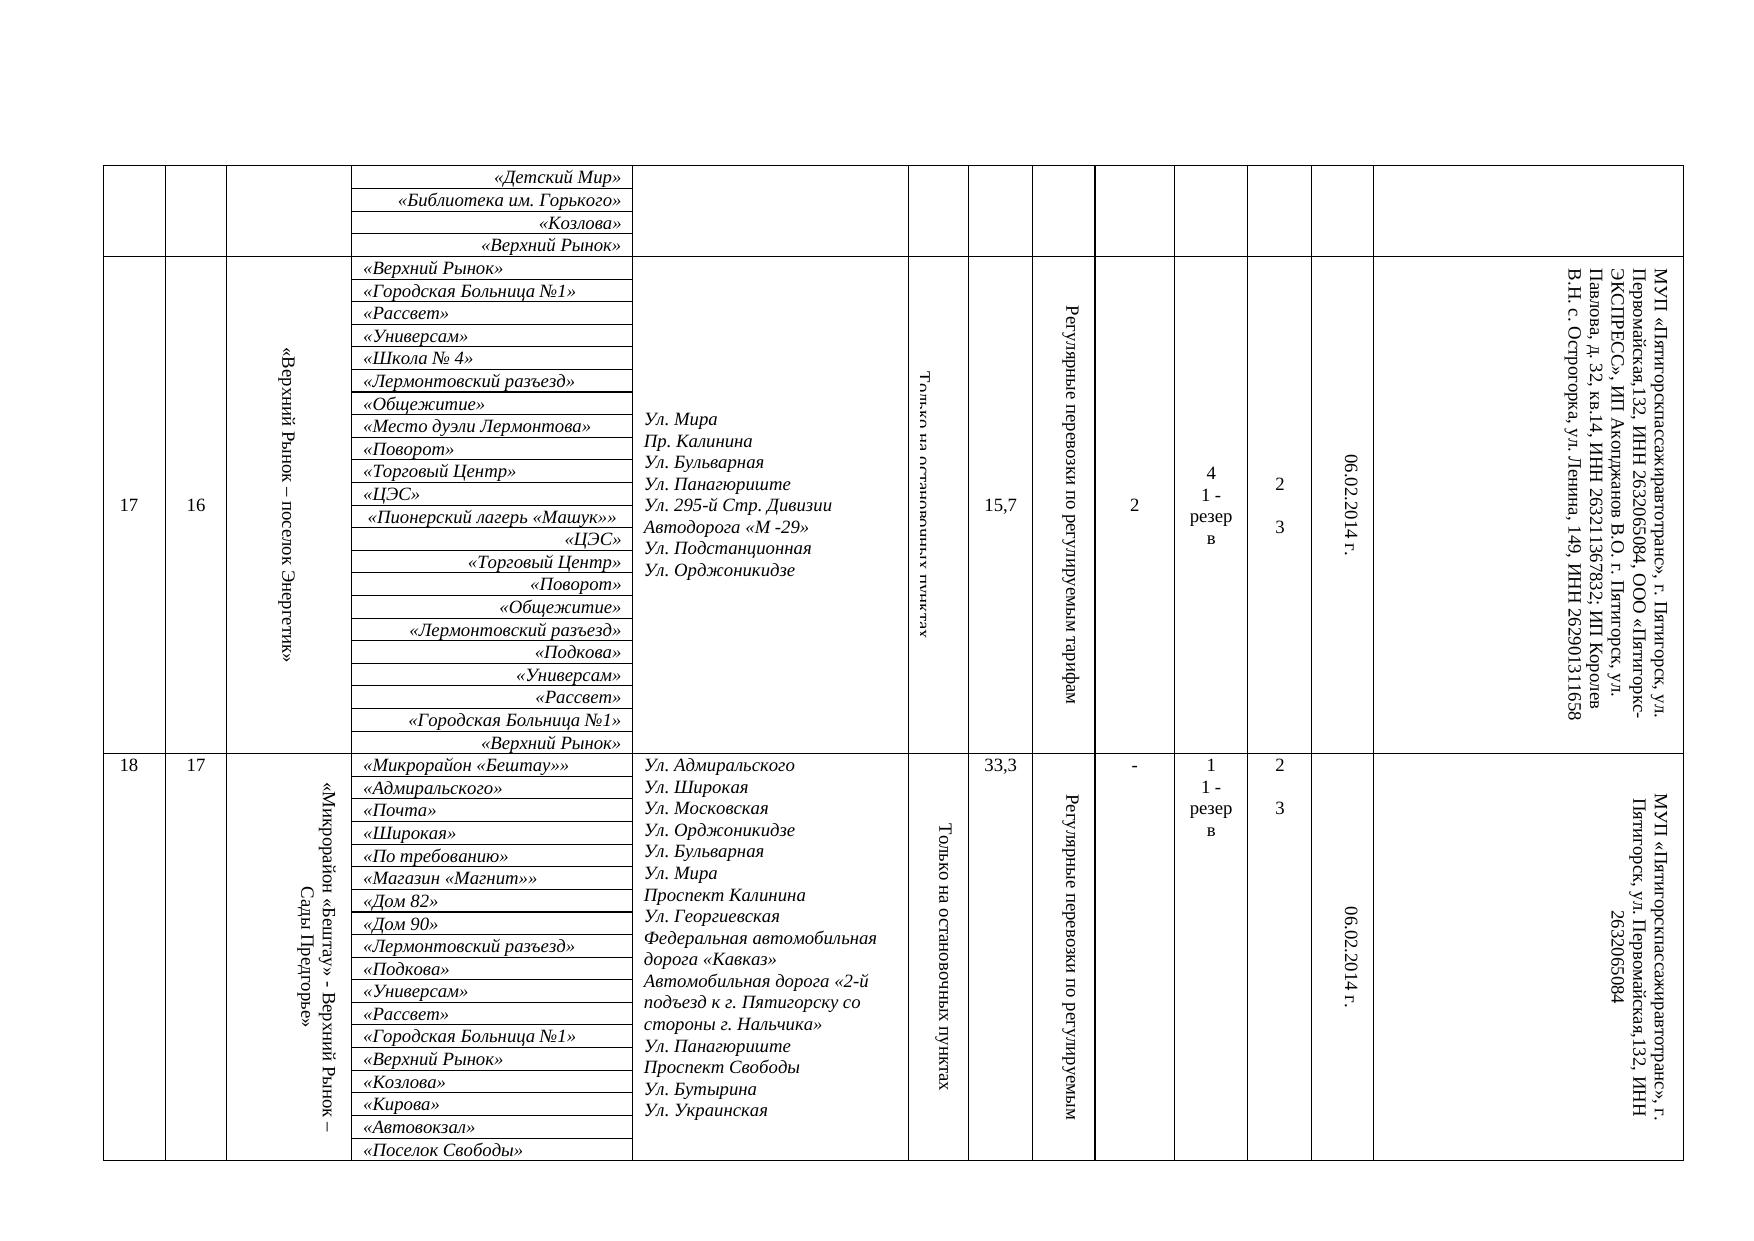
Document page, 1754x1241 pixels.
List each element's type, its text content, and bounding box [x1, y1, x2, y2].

table_cell «Рассвет» [352, 1003, 632, 1024]
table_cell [1033, 257, 1094, 753]
table_cell «Детский Мир» [352, 166, 632, 188]
table_cell «Торговый Центр» [352, 551, 632, 572]
table_cell 4 1 - резерв [1175, 257, 1247, 753]
table_cell «Поворот» [352, 438, 632, 459]
table_cell «Микрорайон «Бештау» - Верхний Рынок – Сады Предгорье» [227, 754, 351, 1160]
table_cell «Торговый Центр» [352, 460, 632, 482]
table_cell «Верхний Рынок» [352, 1048, 632, 1069]
table_cell «Общежитие» [352, 393, 632, 414]
table_cell 2 3 [1248, 754, 1311, 1160]
table_cell «Верхний Рынок» [352, 234, 632, 256]
table_cell «Библиотека им. Горького» [352, 189, 632, 211]
table_cell «Дом 82» [352, 890, 632, 911]
table_cell МУП «Пятигорскпассажиравтотранс», г. Пятигорск, ул. Первомайская,132, ИНН 2632065084, ООО «Пятигоркс-ЭКСПРЕСС», ИП Акопджанов В.О. г. Пятигорск, ул. Павлова, д. 32, кв.14, ИНН 263211367832; ИП Королев В.Н. с. Острогорка, ул. Ленина, 149, ИНН 262901311658 [1374, 257, 1683, 753]
table_cell «Рассвет» [352, 302, 632, 324]
table_cell «Верхний Рынок – поселок Энергетик» [227, 257, 351, 753]
table_cell «Лермонтовский разъезд» [352, 370, 632, 391]
table_cell «Городская Больница №1» [352, 280, 632, 301]
table_cell 2 [1096, 257, 1174, 753]
table_cell «Микрорайон «Бештау»» [352, 754, 632, 776]
table_cell Только на остановочных пунктах [909, 754, 968, 1160]
table_cell «Лермонтовский разъезд» [352, 619, 632, 640]
table_cell МУП «Пятигорскпассажиравтотранс», г. Пятигорск, ул. Первомайская,132, ИНН 2632065084 [1374, 754, 1683, 1160]
table_cell «Поворот» [352, 573, 632, 595]
table_cell 06.02.2014 г. [1312, 257, 1373, 753]
table_cell «Верхний Рынок» [352, 257, 632, 278]
table_cell 1 1 - резерв [1175, 754, 1247, 1160]
table_cell «Подкова» [352, 958, 632, 979]
table_cell «Магазин «Магнит»» [352, 867, 632, 889]
table_cell «Верхний Рынок» [352, 732, 632, 753]
table_cell 16 [166, 257, 226, 753]
table_cell «По требованию» [352, 845, 632, 866]
table_cell Ул. Мира Пр. Калинина Ул. Бульварная Ул. Панагюриште Ул. 295-й Стр. Дивизии Автодорога «М -29» Ул. Подстанционная Ул. Орджоникидзе [633, 257, 908, 753]
table_cell «Пионерский лагерь «Машук»» [352, 506, 632, 527]
table_cell «Адмиральского» [352, 777, 632, 798]
table_cell «Поселок Свободы» [352, 1139, 632, 1160]
table_cell «Универсам» [352, 325, 632, 346]
table_cell «Подкова» [352, 641, 632, 663]
table_cell «ЦЭС» [352, 483, 632, 504]
table_cell «Место дуэли Лермонтова» [352, 415, 632, 437]
table_cell «ЦЭС» [352, 528, 632, 550]
table_cell «Общежитие» [352, 596, 632, 617]
table_cell «Универсам» [352, 980, 632, 1002]
table_cell «Универсам» [352, 664, 632, 685]
table_cell 18 [104, 754, 165, 1160]
table_cell Только на остановочных пунктах [909, 257, 968, 753]
table_cell Ул. Адмиральского Ул. Широкая Ул. Московская Ул. Орджоникидзе Ул. Бульварная Ул. Мира Проспект Калинина Ул. Георгиевская Федеральная автомобильная дорога «Кавказ» Автомобильная дорога «2-й подъезд к г. Пятигорску со стороны г. Нальчика» Ул. Панагюриште Проспект Свободы Ул. Бутырина Ул. Украинская [633, 754, 908, 1160]
table_cell - [1096, 754, 1174, 1160]
table_cell «Рассвет» [352, 686, 632, 708]
table_cell «Городская Больница №1» [352, 1025, 632, 1047]
table_cell «Дом 90» [352, 913, 632, 934]
table_cell 17 [104, 257, 165, 753]
table_cell «Автовокзал» [352, 1116, 632, 1137]
table_cell «Почта» [352, 799, 632, 821]
table_cell 06.02.2014 г. [1312, 754, 1373, 1160]
table_cell «Козлова» [352, 212, 632, 233]
table_cell «Городская Больница №1» [352, 709, 632, 731]
table_cell 2 3 [1248, 257, 1311, 753]
table_cell 15,7 [969, 257, 1032, 753]
table_cell 33,3 [969, 754, 1032, 1160]
table_cell «Лермонтовский разъезд» [352, 935, 632, 957]
table_cell «Козлова» [352, 1071, 632, 1092]
table_cell «Школа № 4» [352, 347, 632, 369]
table_cell Регулярные перевозки по регулируемым тарифам [1033, 754, 1094, 1160]
table_cell «Кирова» [352, 1093, 632, 1115]
table_cell 17 [166, 754, 226, 1160]
table_cell «Широкая» [352, 822, 632, 843]
